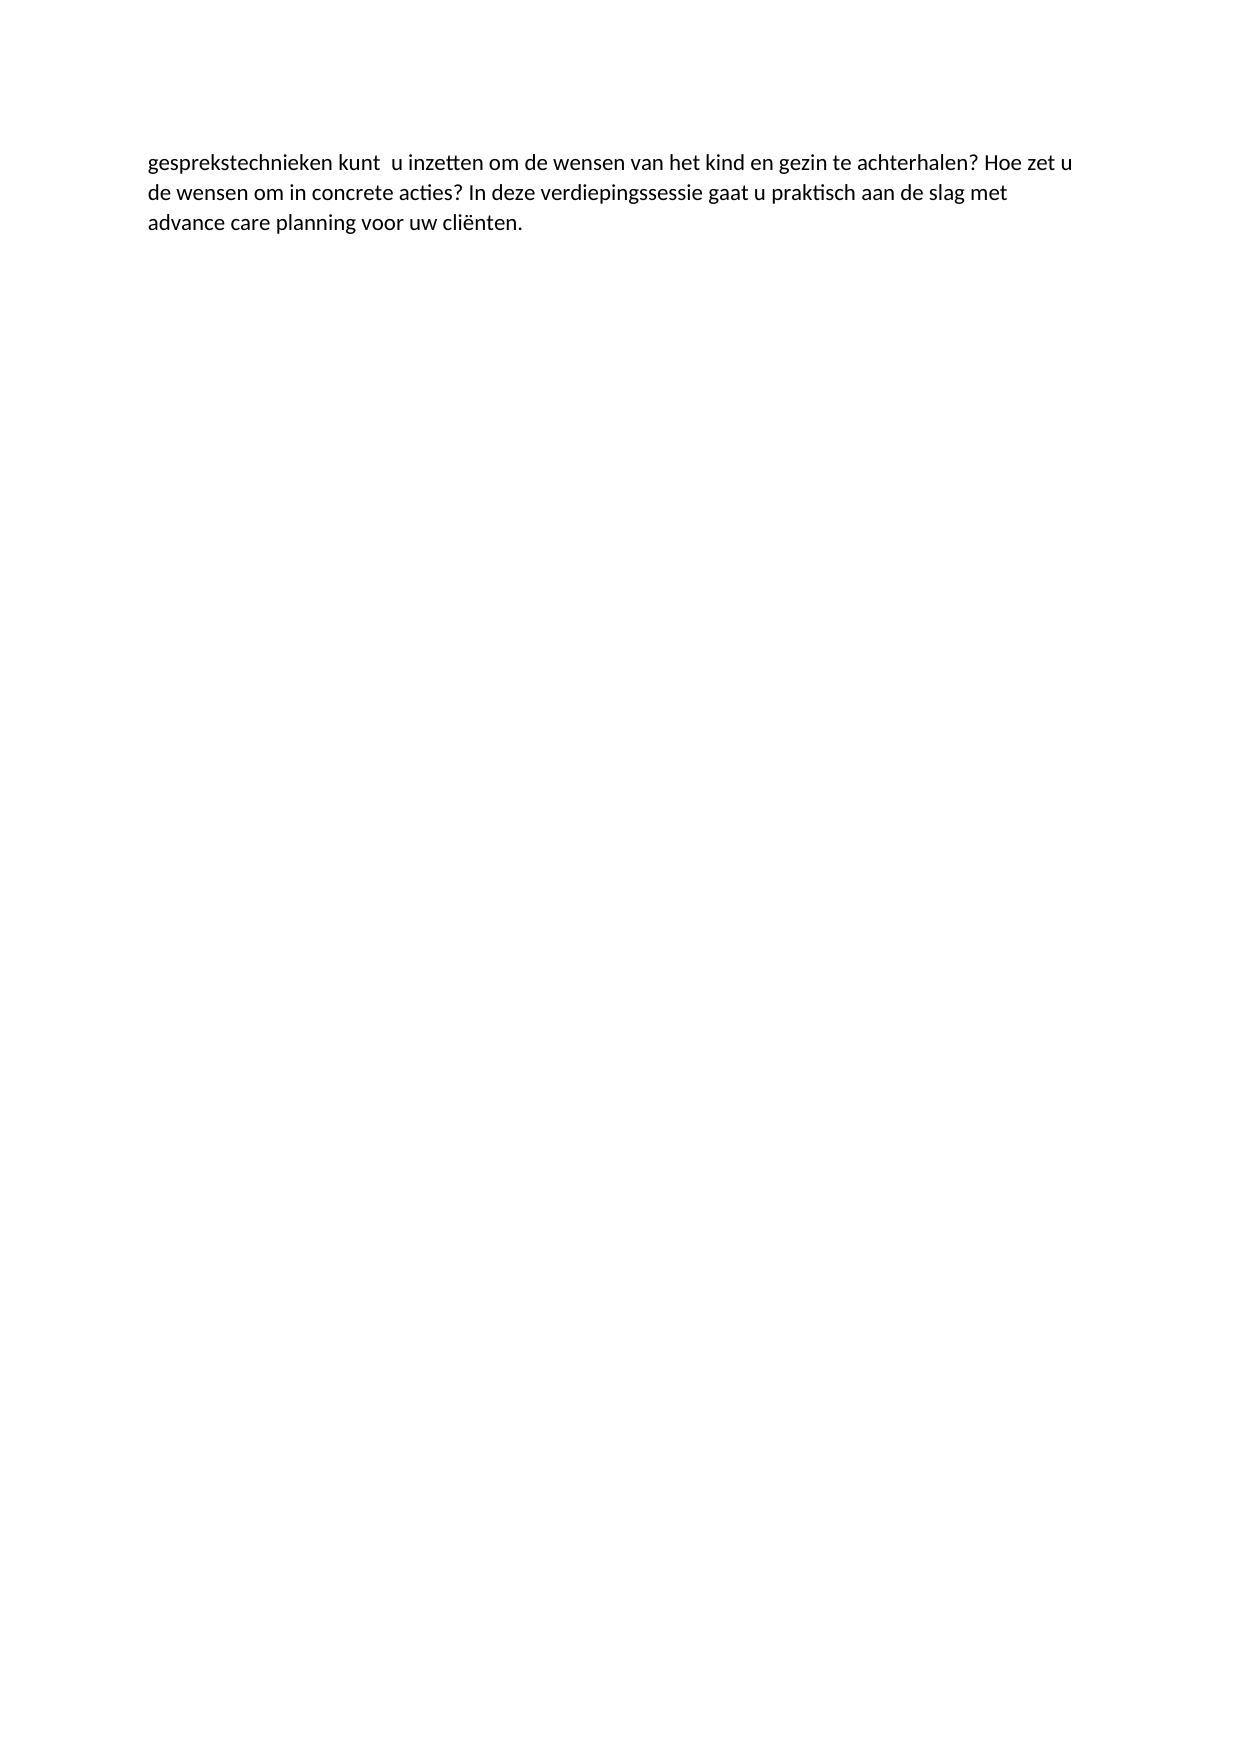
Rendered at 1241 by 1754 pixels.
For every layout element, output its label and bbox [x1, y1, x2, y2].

text [148, 148, 1093, 236]
